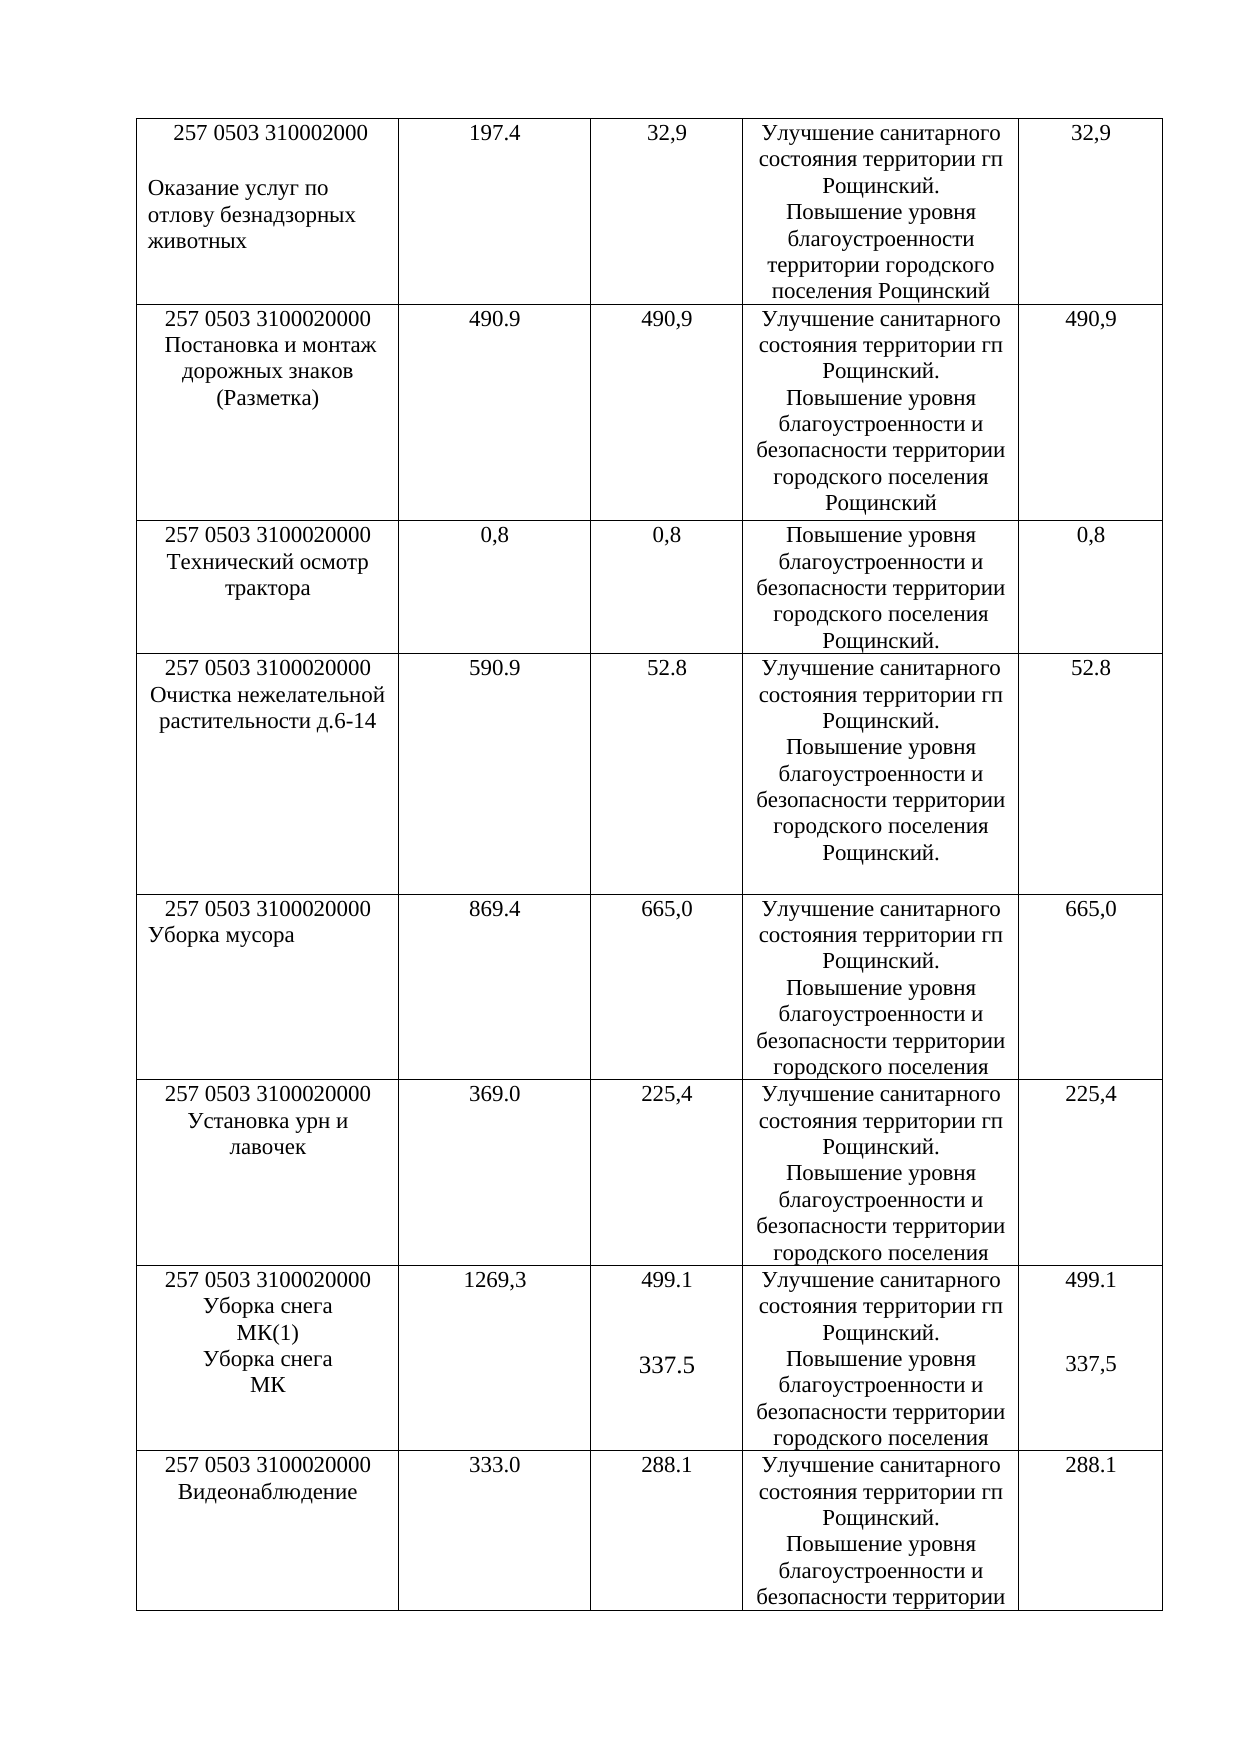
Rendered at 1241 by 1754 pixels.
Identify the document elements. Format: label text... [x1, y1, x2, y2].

table_cell 257 0503 3100020000 Очистка нежелательной растительности д.6-14 [137, 654, 398, 894]
table_cell 257 0503 3100020000 Уборка снега МК(1) Уборка снега МК [137, 1266, 398, 1450]
table_cell 225,4 [1019, 1080, 1162, 1265]
table_cell 32,9 [1019, 119, 1162, 304]
table_cell 1269,3 [399, 1266, 590, 1450]
table_cell 288.1 [1019, 1451, 1162, 1609]
table_cell Улучшение санитарного состояния территории гп Рощинский. Повышение уровня благоустроенности и безопасности территории городского поселения [743, 1080, 1018, 1265]
table_cell 257 0503 310002000 Оказание услуг по отлову безнадзорных животных [137, 119, 398, 304]
table_cell 0,8 [1019, 521, 1162, 653]
table_cell 490,9 [1019, 305, 1162, 520]
table_cell 590.9 [399, 654, 590, 894]
table_cell 0,8 [399, 521, 590, 653]
table_cell 257 0503 3100020000 Постановка и монтаж дорожных знаков (Разметка) [137, 305, 398, 520]
table_cell 490,9 [591, 305, 742, 520]
table_cell 257 0503 3100020000 Технический осмотр трактора [137, 521, 398, 653]
table_cell 225,4 [591, 1080, 742, 1265]
table_cell 869.4 [399, 895, 590, 1079]
table_cell 257 0503 3100020000 Уборка мусора [137, 895, 398, 1079]
table_cell 490.9 [399, 305, 590, 520]
table_cell 32,9 [591, 119, 742, 304]
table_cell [137, 1451, 398, 1609]
table_cell 665,0 [1019, 895, 1162, 1079]
table_cell Улучшение санитарного состояния территории гп Рощинский. Повышение уровня благоустроенности территории городского поселения Рощинский [743, 119, 1018, 304]
table_cell 665,0 [591, 895, 742, 1079]
table_cell Улучшение санитарного состояния территории гп Рощинский. Повышение уровня благоустроенности и безопасности территории городского поселения Рощинский. [743, 654, 1018, 894]
table_cell 257 0503 3100020000 Установка урн и лавочек [137, 1080, 398, 1265]
table_cell Улучшение санитарного состояния территории гп Рощинский. Повышение уровня благоустроенности и безопасности территории городского поселения [743, 1266, 1018, 1450]
table_cell 197.4 [399, 119, 590, 304]
table_cell 499.1 337.5 [591, 1266, 742, 1450]
table_cell 0,8 [591, 521, 742, 653]
table_cell 333.0 [399, 1451, 590, 1609]
table_cell Улучшение санитарного состояния территории гп Рощинский. Повышение уровня благоустроенности и безопасности территории городского поселения Рощинский [743, 305, 1018, 520]
table_cell 499.1 337,5 [1019, 1266, 1162, 1450]
table_cell 52.8 [591, 654, 742, 894]
table_cell 369.0 [399, 1080, 590, 1265]
table_cell 52.8 [1019, 654, 1162, 894]
table_cell Улучшение санитарного состояния территории гп Рощинский. Повышение уровня благоустроенности и безопасности территории городского поселения [743, 895, 1018, 1079]
table_cell 288.1 [591, 1451, 742, 1609]
table_cell Повышение уровня благоустроенности и безопасности территории городского поселения Рощинский. [743, 521, 1018, 653]
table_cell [743, 1451, 1018, 1609]
